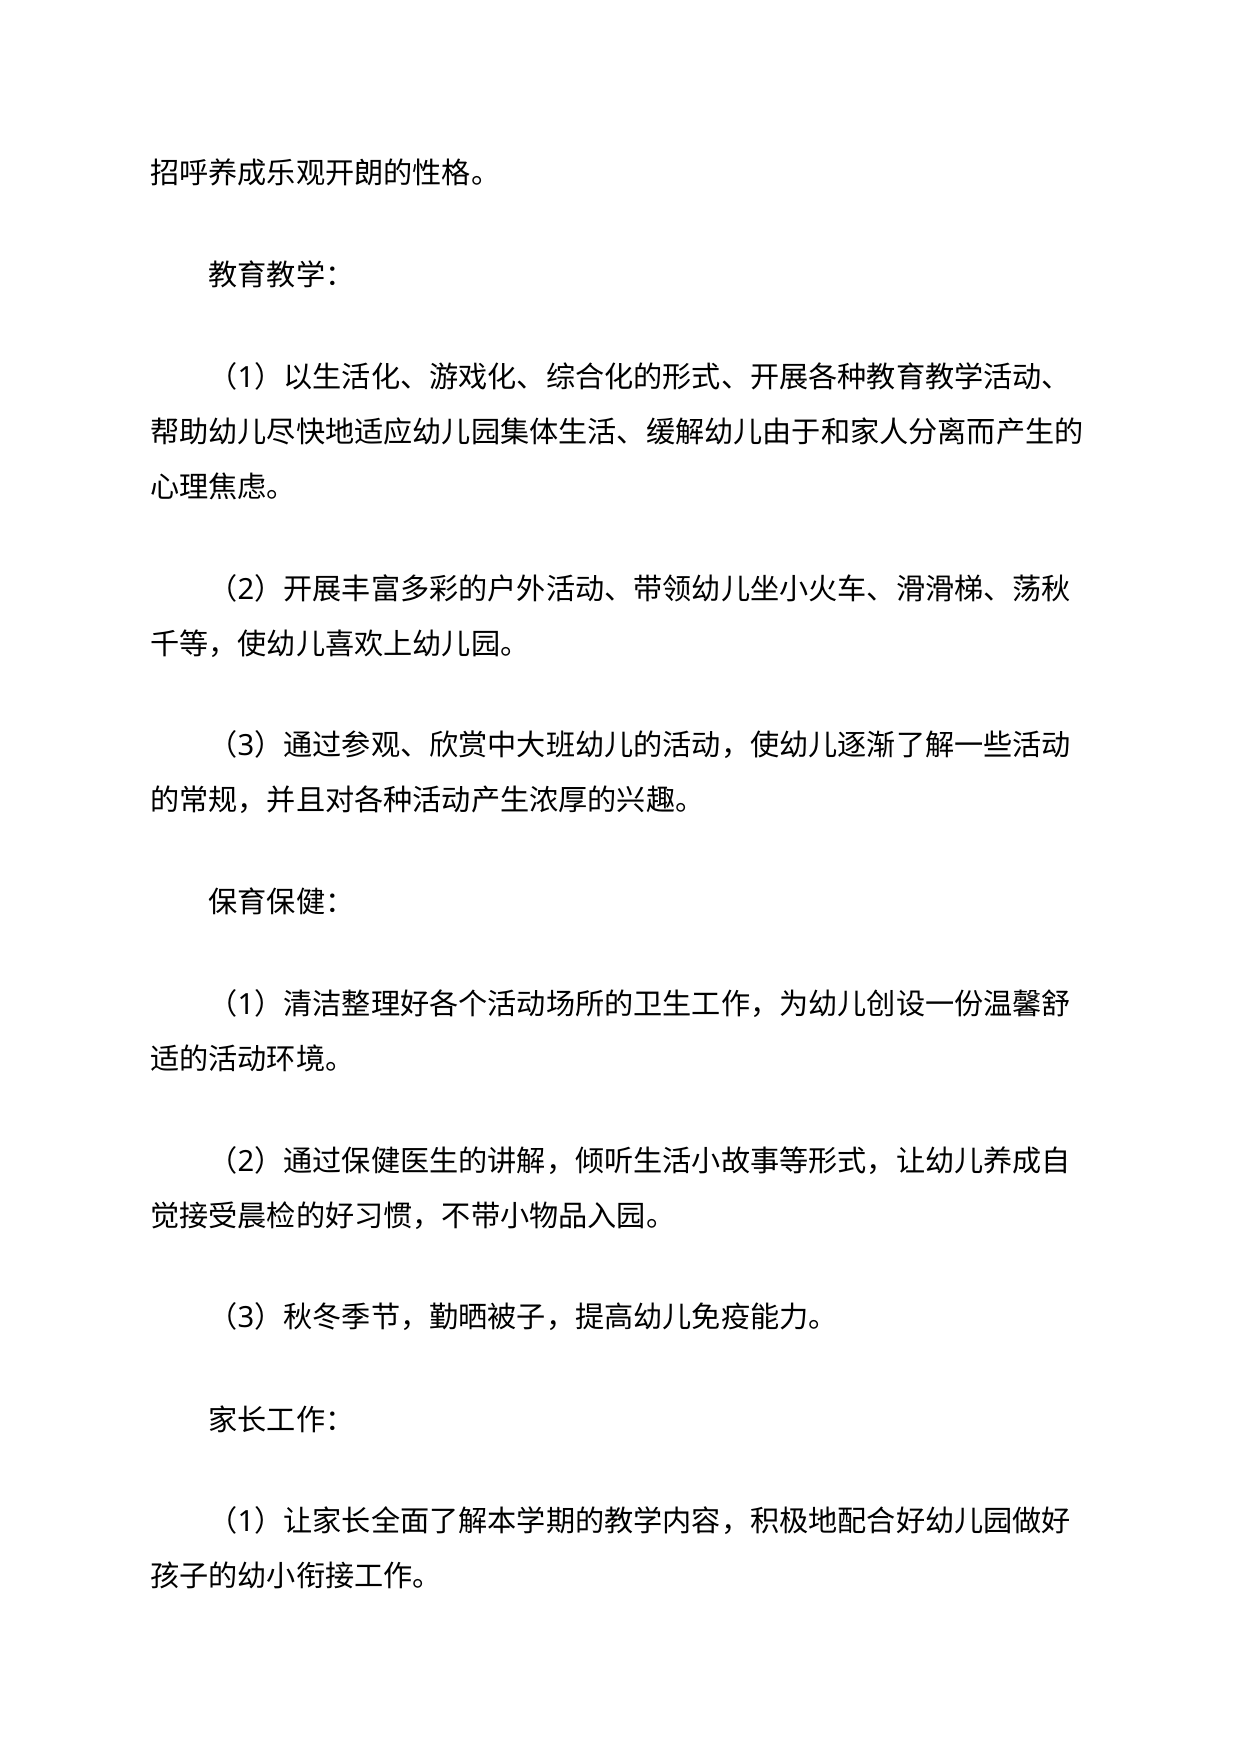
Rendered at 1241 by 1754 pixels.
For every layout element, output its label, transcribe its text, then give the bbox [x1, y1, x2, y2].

text （3）通过参观、欣赏中大班幼儿的活动，使幼儿逐渐了解一些活动的常规，并且对各种活动产生浓厚的兴趣。 [150, 722, 1090, 819]
text 保育保健： [150, 879, 1090, 921]
text （1）让家长全面了解本学期的教学内容，积极地配合好幼儿园做好孩子的幼小衔接工作。 [150, 1498, 1090, 1595]
text （3）秋冬季节，勤晒被子，提高幼儿免疫能力。 [150, 1294, 1090, 1336]
text 教育教学： [150, 252, 1090, 294]
text （2）通过保健医生的讲解，倾听生活小故事等形式，让幼儿养成自觉接受晨检的好习惯，不带小物品入园。 [150, 1137, 1090, 1234]
text （2）开展丰富多彩的户外活动、带领幼儿坐小火车、滑滑梯、荡秋千等，使幼儿喜欢上幼儿园。 [150, 565, 1090, 662]
text （1）以生活化、游戏化、综合化的形式、开展各种教育教学活动、帮助幼儿尽快地适应幼儿园集体生活、缓解幼儿由于和家人分离而产生的心理焦虑。 [150, 353, 1090, 506]
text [150, 150, 1090, 192]
text 家长工作： [150, 1396, 1090, 1438]
text （1）清洁整理好各个活动场所的卫生工作，为幼儿创设一份温馨舒适的活动环境。 [150, 981, 1090, 1078]
